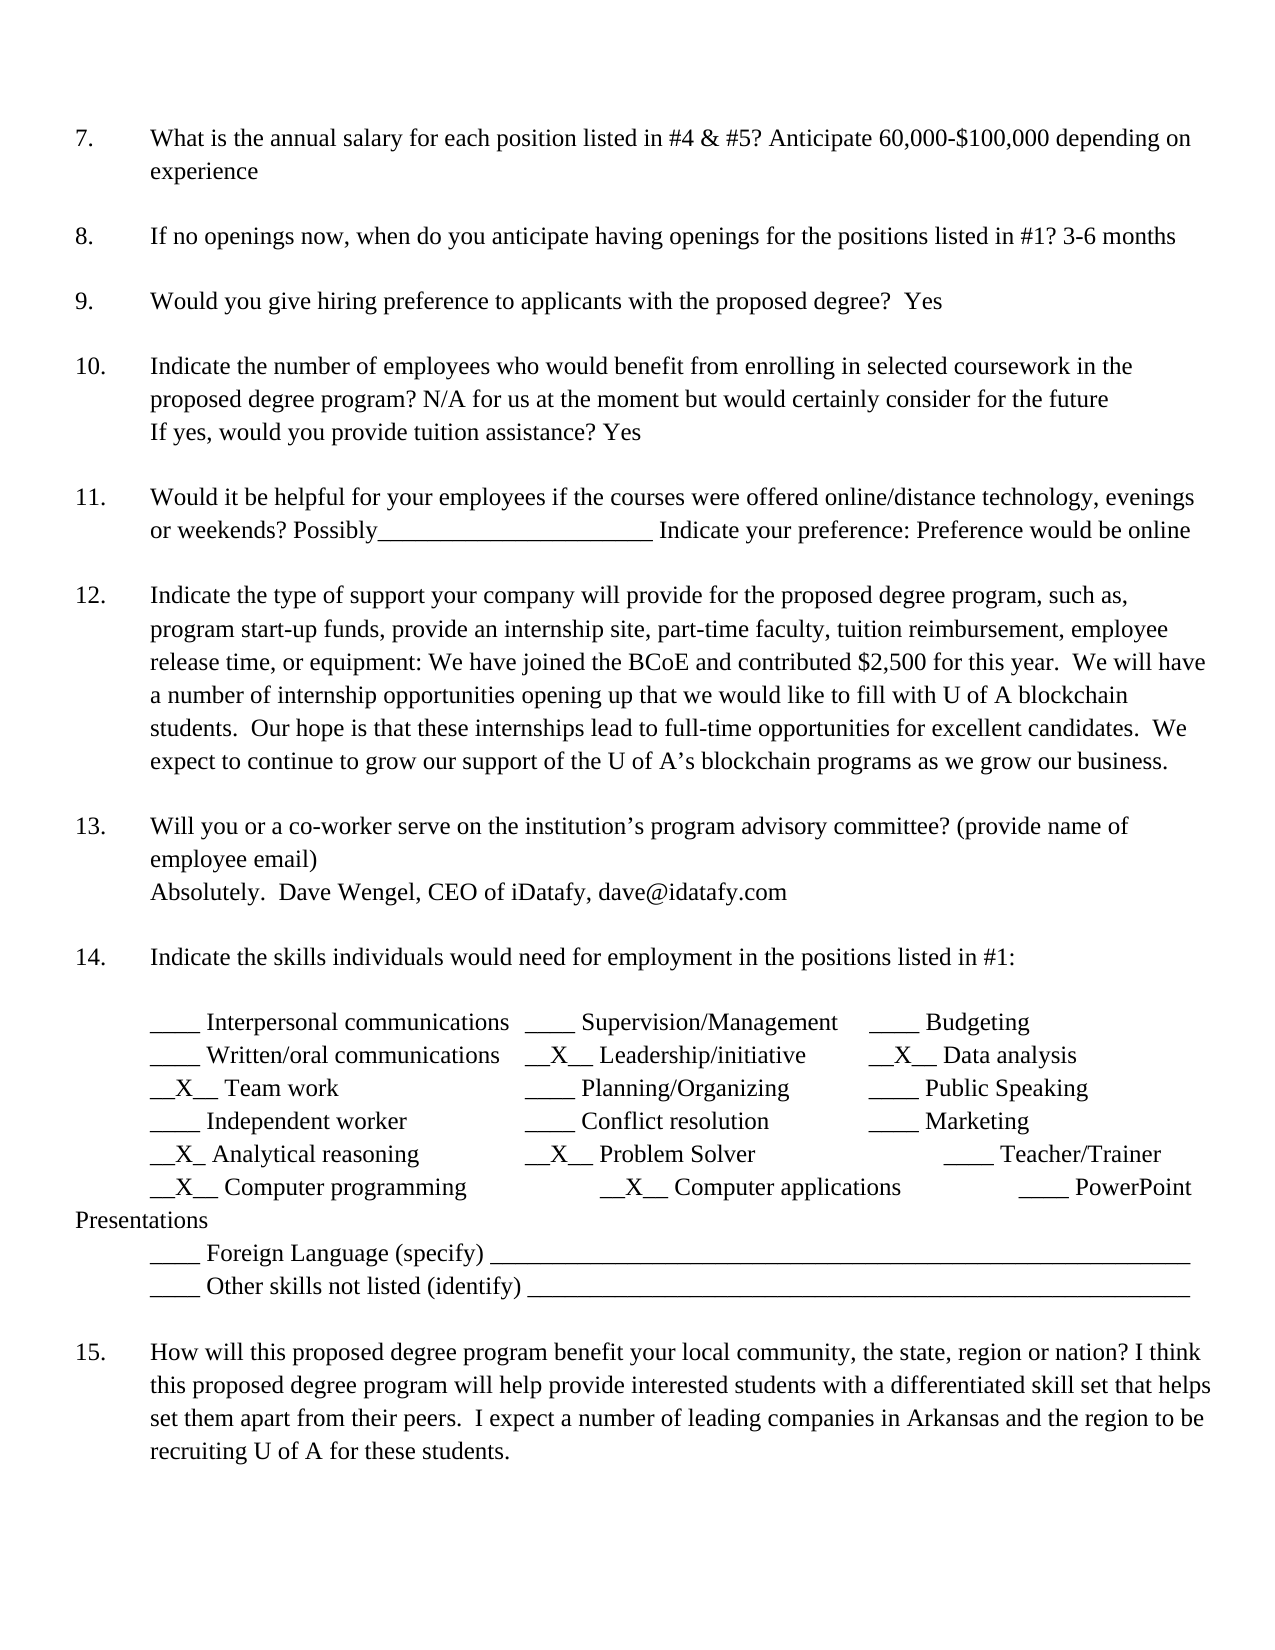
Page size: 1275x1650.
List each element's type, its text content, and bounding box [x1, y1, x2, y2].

list Indicate the skills individuals would need for employment in the positions listed in #1: [75, 942, 1219, 1003]
list __X_ Analytical reasoning __X__ Problem Solver ____ Teacher/Trainer [150, 1139, 1219, 1168]
list ____ Independent worker ____ Conflict resolution ____ Marketing [150, 1106, 1219, 1135]
list What is the annual salary for each position listed in #4 & #5? Anticipate 60,000-$100,000 depending on experience [75, 123, 1234, 217]
text __X__ Computer programming __X__ Computer applications ____ PowerPoint Presentations [75, 1172, 1219, 1234]
list Indicate the type of support your company will provide for the proposed degree program, such as, program start-up funds, provide an internship site, part-time faculty, tuition reimbursement, employee release time, or equipment: We have joined the BCoE and contributed $2,500 for this year. We will have a number of internship opportunities opening up that we would like to fill with U of A blockchain students. Our hope is that these internships lead to full-time opportunities for excellent candidates. We expect to continue to grow our support of the U of A’s blockchain programs as we grow our business. [75, 581, 1219, 807]
list ____ Written/oral communications __X__ Leadership/initiative __X__ Data analysis [150, 1040, 1219, 1069]
list If no openings now, when do you anticipate having openings for the positions listed in #1? 3-6 months [75, 221, 1219, 282]
list __X__ Team work ____ Planning/Organizing ____ Public Speaking [150, 1073, 1219, 1102]
list ____ Interpersonal communications ____ Supervision/Management ____ Budgeting [150, 1007, 1219, 1036]
text ____ Foreign Language (specify) ________________________________________________________ [75, 1238, 1219, 1267]
list Will you or a co-worker serve on the institution’s program advisory committee? (provide name of employee email) Absolutely. Dave Wengel, CEO of iDatafy, dave@idatafy.com [75, 811, 1219, 906]
list Indicate the number of employees who would benefit from enrolling in selected coursework in the proposed degree program? N/A for us at the moment but would certainly consider for the future If yes, would you provide tuition assistance? Yes [75, 351, 1219, 478]
text ____ Other skills not listed (identify) _____________________________________________________ [75, 1271, 1219, 1300]
list How will this proposed degree program benefit your local community, the state, region or nation? I think this proposed degree program will help provide interested students with a differentiated skill set that helps set them apart from their peers. I expect a number of leading companies in Arkansas and the region to be recruiting U of A for these students. [75, 1337, 1219, 1465]
list Would you give hiring preference to applicants with the proposed degree? Yes [75, 286, 1219, 347]
list Would it be helpful for your employees if the courses were offered online/distance technology, evenings or weekends? Possibly______________________ Indicate your preference: Preference would be online [75, 482, 1219, 576]
